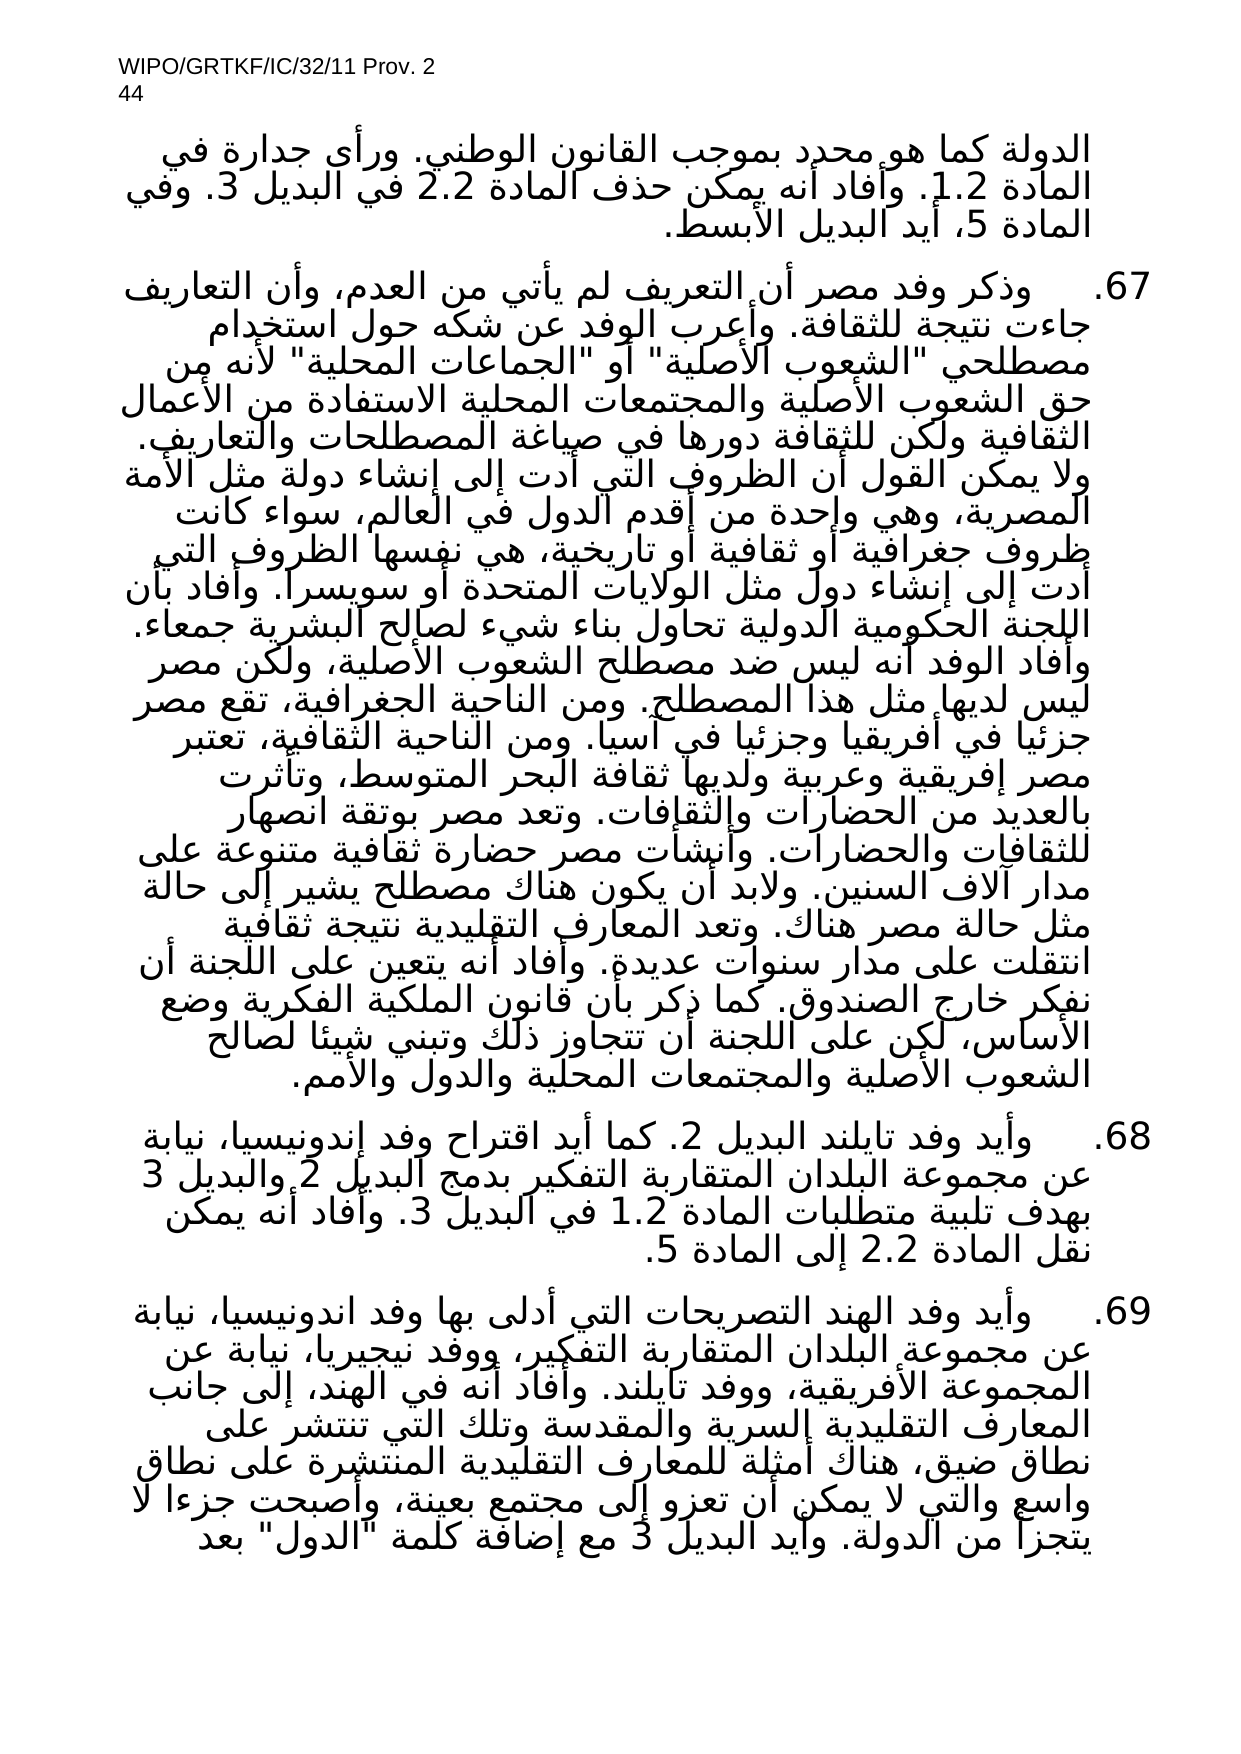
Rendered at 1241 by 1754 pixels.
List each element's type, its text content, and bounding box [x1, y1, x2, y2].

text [118, 132, 1092, 245]
text وأيد وفد تايلند البديل 2. كما أيد اقتراح وفد إندونيسيا، نيابة عن مجموعة البلدان المتقاربة التفكير بدمج البديل 2 والبديل 3 بهدف تلبية متطلبات المادة 1.2 في البديل 3. وأفاد أنه يمكن نقل المادة 2.2 إلى المادة 5. [118, 1120, 1092, 1270]
text وذكر وفد مصر أن التعريف لم يأتي من العدم، وأن التعاريف جاءت نتيجة للثقافة. وأعرب الوفد عن شكه حول استخدام مصطلحي "الشعوب الأصلية" أو "الجماعات المحلية" لأنه من حق الشعوب الأصلية والمجتمعات المحلية الاستفادة من الأعمال الثقافية ولكن للثقافة دورها في صياغة المصطلحات والتعاريف. ولا يمكن القول أن الظروف التي أدت إلى إنشاء دولة مثل الأمة المصرية، وهي واحدة من أقدم الدول في العالم، سواء كانت ظروف جغرافية أو ثقافية أو تاريخية، هي نفسها الظروف التي أدت إلى إنشاء دول مثل الولايات المتحدة أو سويسرا. وأفاد بأن اللجنة الحكومية الدولية تحاول بناء شيء لصالح البشرية جمعاء. وأفاد الوفد أنه ليس ضد مصطلح الشعوب الأصلية، ولكن مصر ليس لديها مثل هذا المصطلح. ومن الناحية الجغرافية، تقع مصر جزئيا في أفريقيا وجزئيا في آسيا. ومن الناحية الثقافية، تعتبر مصر إفريقية وعربية ولديها ثقافة البحر المتوسط، وتأثرت بالعديد من الحضارات والثقافات. وتعد مصر بوتقة انصهار للثقافات والحضارات. وأنشأت مصر حضارة ثقافية متنوعة على مدار آلاف السنين. ولابد أن يكون هناك مصطلح يشير إلى حالة مثل حالة مصر هناك. وتعد المعارف التقليدية نتيجة ثقافية انتقلت على مدار سنوات عديدة. وأفاد أنه يتعين على اللجنة أن نفكر خارج الصندوق. كما ذكر بأن قانون الملكية الفكرية وضع الأساس، لكن على اللجنة أن تتجاوز ذلك وتبني شيئا لصالح الشعوب الأصلية والمجتمعات المحلية والدول والأمم. [118, 270, 1092, 1095]
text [118, 1295, 1092, 1557]
